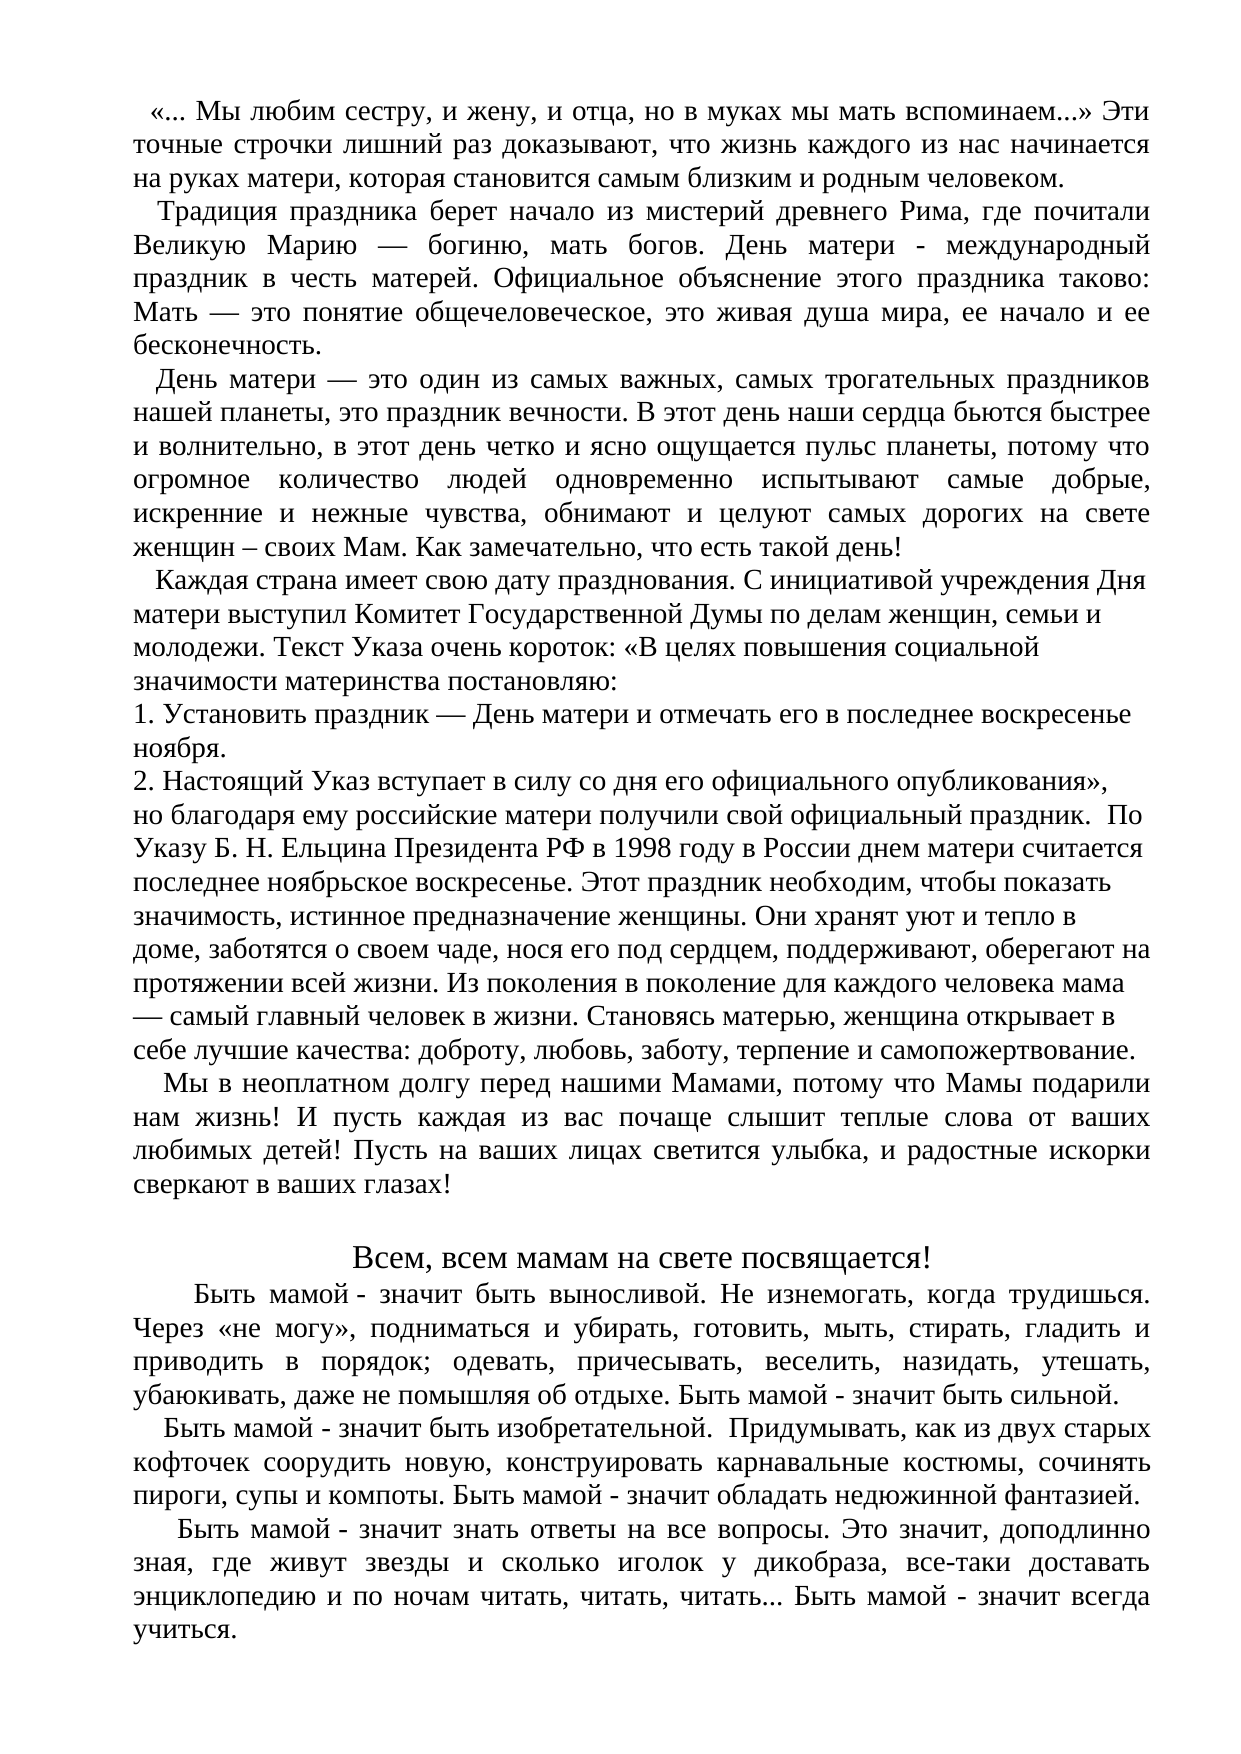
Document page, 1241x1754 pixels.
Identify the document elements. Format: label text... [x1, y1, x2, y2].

text Традиция праздника берет начало из мистерий древнего Рима, где почитали Великую Марию — богиню, мать богов. День матери - международный праздник в честь матерей. Официальное объяснение этого праздника таково: Мать — это понятие общечеловеческое, это живая душа мира, ее начало и ее бесконечность. [133, 193, 1152, 361]
text Быть мамой - значит знать ответы на все вопросы. Это значит, доподлинно зная, где живут звезды и сколько иголок у дикобраза, все-таки доставать энциклопедию и по ночам читать, читать, читать... Быть мамой - значит всегда учиться. [133, 1511, 1152, 1645]
text «... Мы любим сестру, и жену, и отца, но в муках мы мать вспоминаем...» Эти точные строчки лишний раз доказывают, что жизнь каждого из нас начинается на руках матери, которая становится самым близким и родным человеком. [133, 93, 1152, 193]
text Мы в неоплатном долгу перед нашими Мамами, потому что Мамы подарили нам жизнь! И пусть каждая из вас почаще слышит теплые слова от ваших любимых детей! Пусть на ваших лицах светится улыбка, и радостные искорки сверкают в ваших глазах! [133, 1065, 1152, 1199]
text Всем, всем мамам на свете посвящается! [133, 1238, 1152, 1276]
text День матери — это один из самых важных, самых трогательных праздников нашей планеты, это праздник вечности. В этот день наши сердца бьются быстрее и волнительно, в этот день четко и ясно ощущается пульс планеты, потому что огромное количество людей одновременно испытывают самые добрые, искренние и нежные чувства, обнимают и целуют самых дорогих на свете женщин – своих Мам. Как замечательно, что есть такой день! [133, 361, 1152, 562]
text Каждая страна имеет свою дату празднования. С инициативой учреждения Дня матери выступил Комитет Государственной Думы по делам женщин, семьи и молодежи. Текст Указа очень короток: «В целях повышения социальной значимости материнства постановляю: 1. Установить праздник — День матери и отмечать его в последнее воскресенье ноября. 2. Настоящий Указ вступает в силу со дня его официального опубликования», но благодаря ему российские матери получили свой официальный праздник. По Указу Б. Н. Ельцина Президента РФ в 1998 году в России днем матери считается последнее ноябрьское воскресенье. Этот праздник необходим, чтобы показать значимость, истинное предназначение женщины. Они хранят уют и тепло в доме, заботятся о своем чаде, нося его под сердцем, поддерживают, оберегают на протяжении всей жизни. Из поколения в поколение для каждого человека мама — самый главный человек в жизни. Становясь матерью, женщина открывает в себе лучшие качества: доброту, любовь, заботу, терпение и самопожертвование. [133, 562, 1152, 1065]
text Быть мамой - значит быть изобретательной. Придумывать, как из двух старых кофточек соорудить новую, конструировать карнавальные костюмы, сочинять пироги, супы и компоты. Быть мамой - значит обладать недюжинной фантазией. [133, 1410, 1152, 1511]
text Быть мамой - значит быть выносливой. Не изнемогать, когда трудишься. Через «не могу», подниматься и убирать, готовить, мыть, стирать, гладить и приводить в порядок; одевать, причесывать, веселить, назидать, утешать, убаюкивать, даже не помышляя об отдыхе. Быть мамой - значит быть сильной. [133, 1276, 1152, 1410]
